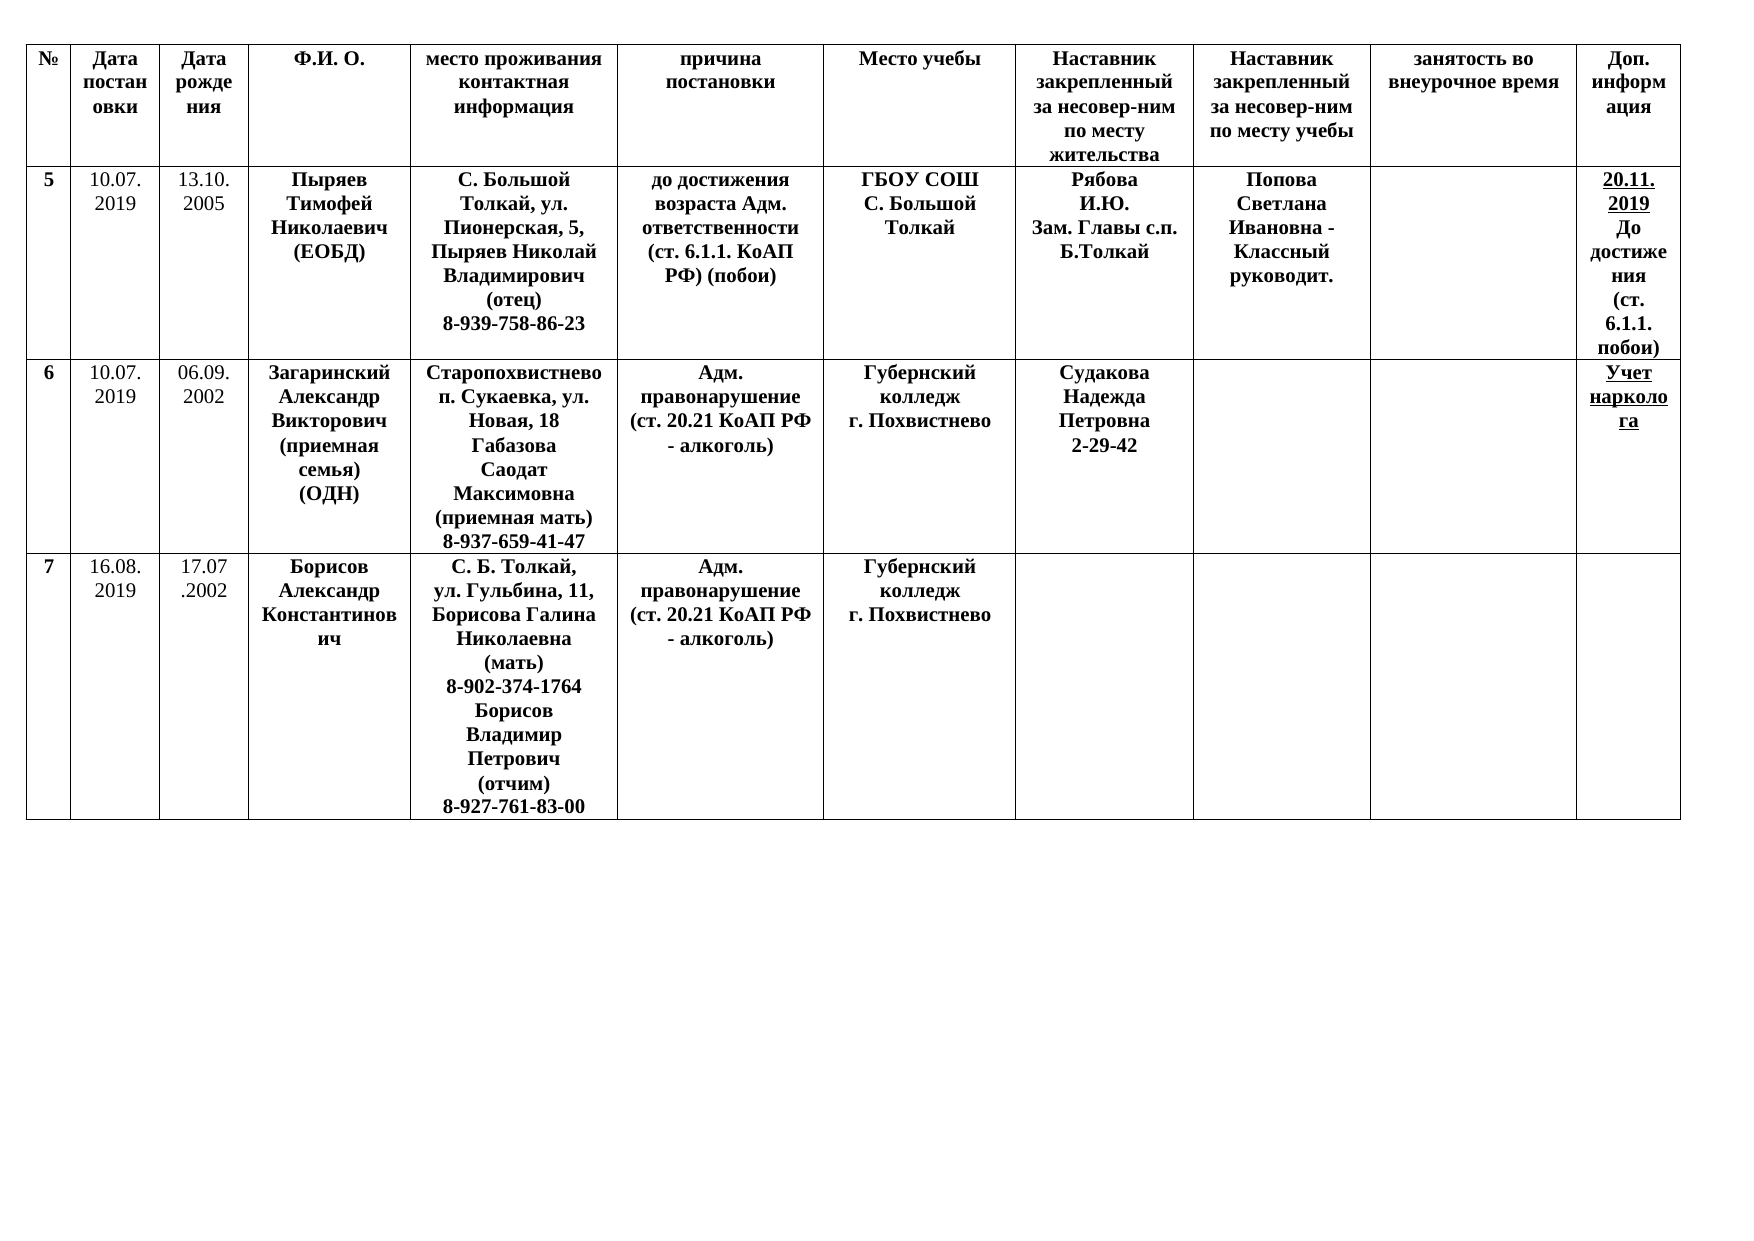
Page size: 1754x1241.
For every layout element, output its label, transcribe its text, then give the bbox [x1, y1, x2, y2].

table_cell 6 [27, 360, 70, 553]
table_cell С. Большой Толкай, ул. Пионерская, 5, Пыряев Николай Владимирович (отец) 8-939-758-86-23 [411, 167, 617, 359]
table_cell [1371, 554, 1576, 818]
table_cell [1371, 167, 1576, 359]
table_header место проживания контактная информация [411, 45, 617, 166]
table_header Дата постановки [71, 45, 159, 166]
table_header Ф.И. О. [249, 45, 410, 166]
table_cell Губернский колледж г. Похвистнево [824, 554, 1015, 818]
table_header Наставник закрепленный за несовер-ним по месту жительства [1016, 45, 1193, 166]
table_cell [1194, 554, 1370, 818]
table_cell Борисов Александр Константинович [249, 554, 410, 818]
table_cell 20.11. 2019 До достижения (ст. 6.1.1. побои) [1577, 167, 1680, 359]
table_cell 5 [27, 167, 70, 359]
table_cell Судакова Надежда Петровна 2-29-42 [1016, 360, 1193, 553]
table_cell Рябова И.Ю. Зам. Главы с.п. Б.Толкай [1016, 167, 1193, 359]
table_cell Адм. правонарушение (ст. 20.21 КоАП РФ - алкоголь) [618, 360, 823, 553]
table_cell ГБОУ СОШ С. Большой Толкай [824, 167, 1015, 359]
table_cell Старопохвистнево п. Сукаевка, ул. Новая, 18 Габазова Саодат Максимовна (приемная мать) 8-937-659-41-47 [411, 360, 617, 553]
table_cell 16.08. 2019 [71, 554, 159, 818]
table_cell Загаринский Александр Викторович (приемная семья) (ОДН) [249, 360, 410, 553]
table_cell Учет нарколога [1577, 360, 1680, 553]
table_cell 10.07. 2019 [71, 167, 159, 359]
table_cell 7 [27, 554, 70, 818]
table_cell [1577, 554, 1680, 818]
table_cell 10.07. 2019 [71, 360, 159, 553]
table_cell 13.10. 2005 [160, 167, 248, 359]
table_cell до достижения возраста Адм. ответственности (ст. 6.1.1. КоАП РФ) (побои) [618, 167, 823, 359]
table_cell Пыряев Тимофей Николаевич (ЕОБД) [249, 167, 410, 359]
table_cell 06.09. 2002 [160, 360, 248, 553]
table_header Доп. информация [1577, 45, 1680, 166]
table_cell [1016, 554, 1193, 818]
table_cell 17.07 .2002 [160, 554, 248, 818]
table_header причина постановки [618, 45, 823, 166]
table_cell Попова Светлана Ивановна - Классный руководит. [1194, 167, 1370, 359]
table_cell С. Б. Толкай, ул. Гульбина, 11, Борисова Галина Николаевна (мать) 8-902-374-1764 Борисов Владимир Петрович (отчим) 8-927-761-83-00 [411, 554, 617, 818]
table_header № [27, 45, 70, 166]
table_cell [1371, 360, 1576, 553]
table_header занятость во внеурочное время [1371, 45, 1576, 166]
table_cell Адм. правонарушение (ст. 20.21 КоАП РФ - алкоголь) [618, 554, 823, 818]
table_cell Губернский колледж г. Похвистнево [824, 360, 1015, 553]
table_header Место учебы [824, 45, 1015, 166]
table_header Наставник закрепленный за несовер-ним по месту учебы [1194, 45, 1370, 166]
table_cell [1194, 360, 1370, 553]
table_header Дата рождения [160, 45, 248, 166]
